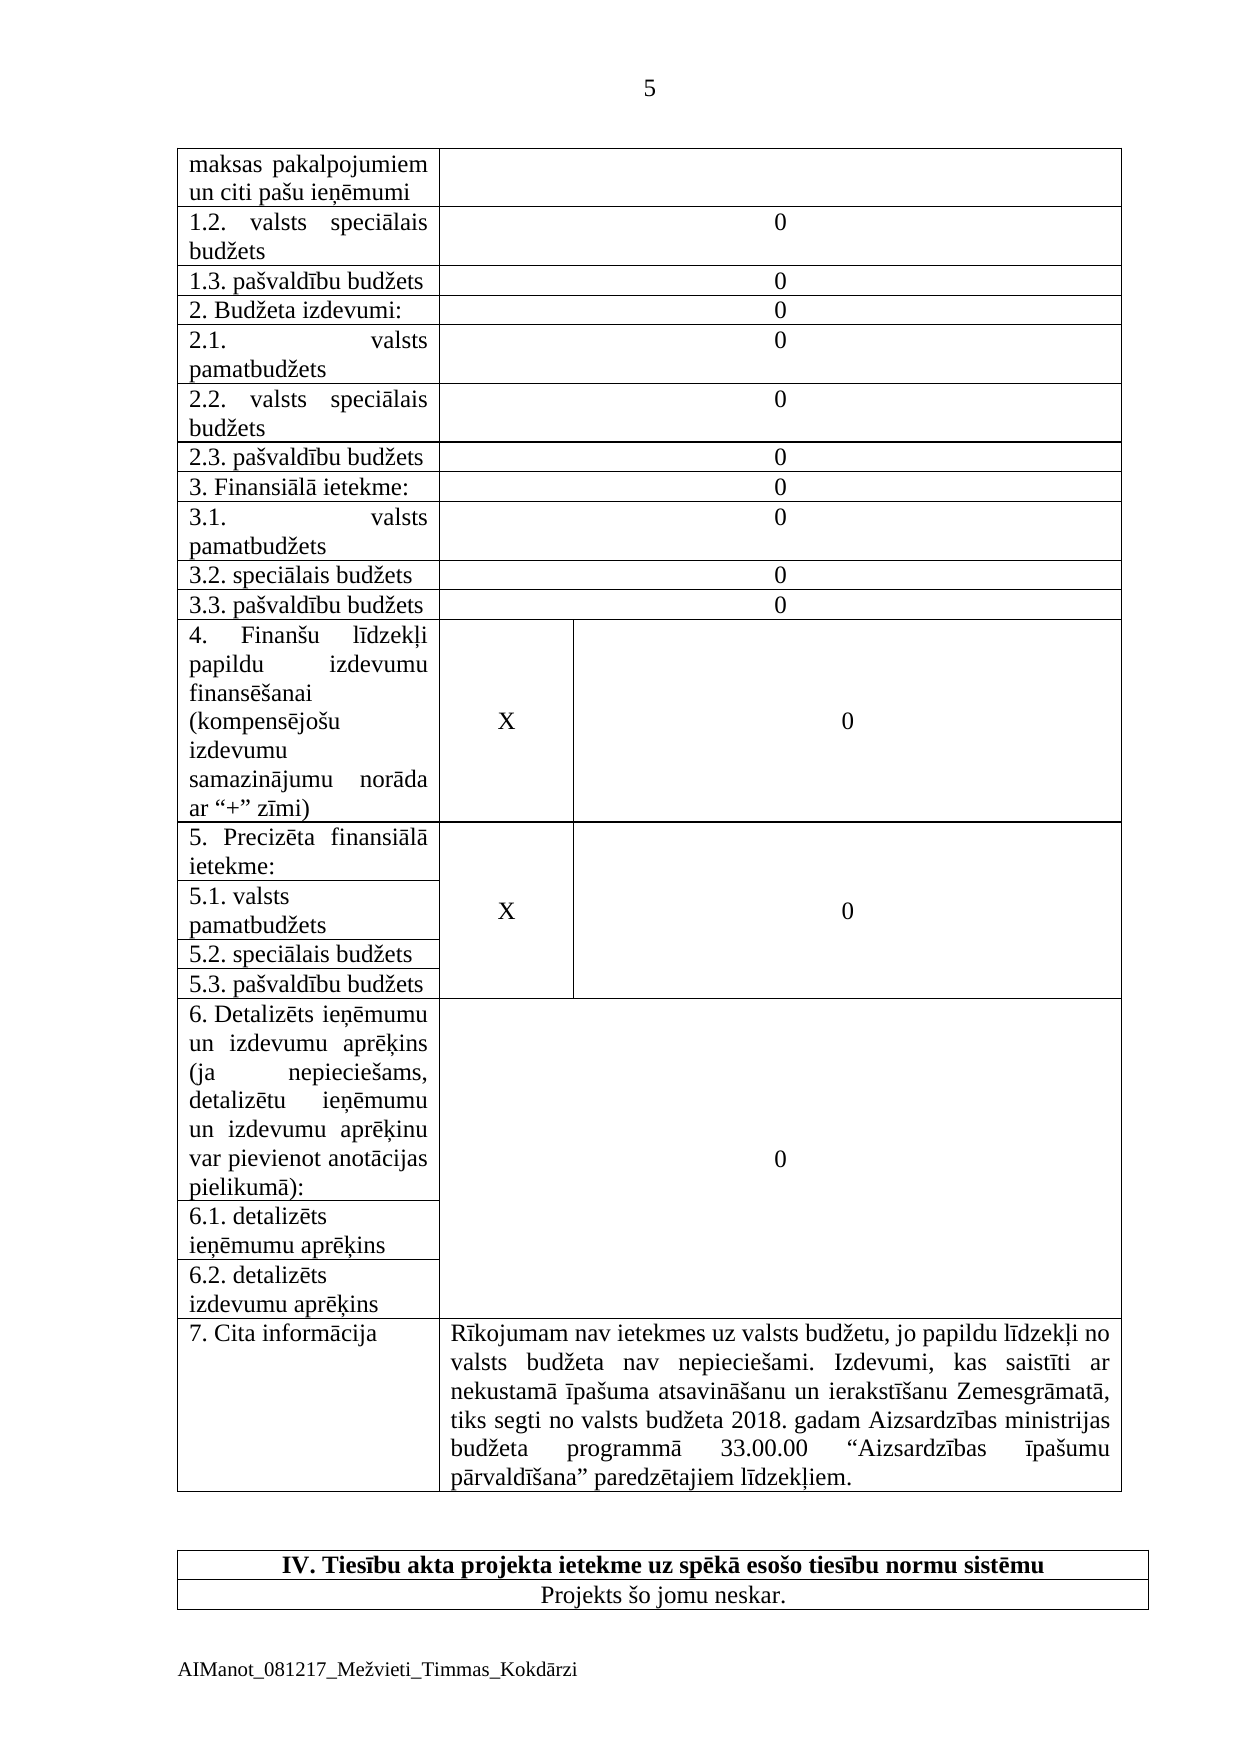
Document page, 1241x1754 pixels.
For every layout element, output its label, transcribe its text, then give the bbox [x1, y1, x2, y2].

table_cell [178, 149, 439, 206]
table_cell 0 [440, 590, 1121, 619]
table_cell 2. Budžeta izdevumi: [178, 296, 439, 324]
table_cell 4. Finanšu līdzekļi papildu izdevumu finansēšanai (kompensējošu izdevumu samazinājumu norāda ar “+” zīmi) [178, 620, 439, 821]
table_cell 0 [440, 502, 1121, 559]
table_cell 7. Cita informācija [178, 1319, 439, 1491]
table_cell 2.1. valsts pamatbudžets [178, 325, 439, 383]
table_cell 0 [574, 823, 1121, 998]
table_cell X [440, 620, 573, 821]
table_cell 0 [440, 266, 1121, 294]
table_cell Projekts šo jomu neskar. [178, 1580, 1148, 1609]
table_cell 2.2. valsts speciālais budžets [178, 384, 439, 441]
table_cell 3. Finansiālā ietekme: [178, 472, 439, 501]
table_cell 5.2. speciālais budžets [178, 940, 439, 968]
table_cell 0 [440, 561, 1121, 589]
table_header IV. Tiesību akta projekta ietekme uz spēkā esošo tiesību normu sistēmu [178, 1551, 1148, 1579]
table_cell 1.2. valsts speciālais budžets [178, 207, 439, 265]
table_cell 0 [440, 999, 1121, 1317]
table_cell 2.3. pašvaldību budžets [178, 443, 439, 471]
table_cell 0 [440, 149, 1121, 206]
table_cell 0 [440, 472, 1121, 501]
table_cell Rīkojumam nav ietekmes uz valsts budžetu, jo papildu līdzekļi no valsts budžeta nav nepieciešami. Izdevumi, kas saistīti ar nekustamā īpašuma atsavināšanu un ierakstīšanu Zemesgrāmatā, tiks segti no valsts budžeta 2018. gadam Aizsardzības ministrijas budžeta programmā 33.00.00 “Aizsardzības īpašumu pārvaldīšana” paredzētajiem līdzekļiem. [440, 1319, 1121, 1491]
table_cell 0 [440, 207, 1121, 265]
table_cell 1.3. pašvaldību budžets [178, 266, 439, 294]
table_cell X [440, 823, 573, 998]
table_cell 0 [440, 296, 1121, 324]
table_cell 5.3. pašvaldību budžets [178, 969, 439, 998]
table_cell 3.2. speciālais budžets [178, 561, 439, 589]
table_cell 5.1. valsts pamatbudžets [178, 881, 439, 938]
table_cell 0 [440, 325, 1121, 383]
table_cell 3.3. pašvaldību budžets [178, 590, 439, 619]
table_cell 6.1. detalizēts ieņēmumu aprēķins [178, 1201, 439, 1259]
table_cell 0 [440, 443, 1121, 471]
table_cell 0 [440, 384, 1121, 441]
table_cell 0 [574, 620, 1121, 821]
table_cell 3.1. valsts pamatbudžets [178, 502, 439, 559]
table_cell 6. Detalizēts ieņēmumu un izdevumu aprēķins (ja nepieciešams, detalizētu ieņēmumu un izdevumu aprēķinu var pievienot anotācijas pielikumā): [178, 999, 439, 1200]
table_cell 5. Precizēta finansiālā ietekme: [178, 823, 439, 880]
table_cell 6.2. detalizēts izdevumu aprēķins [178, 1260, 439, 1317]
